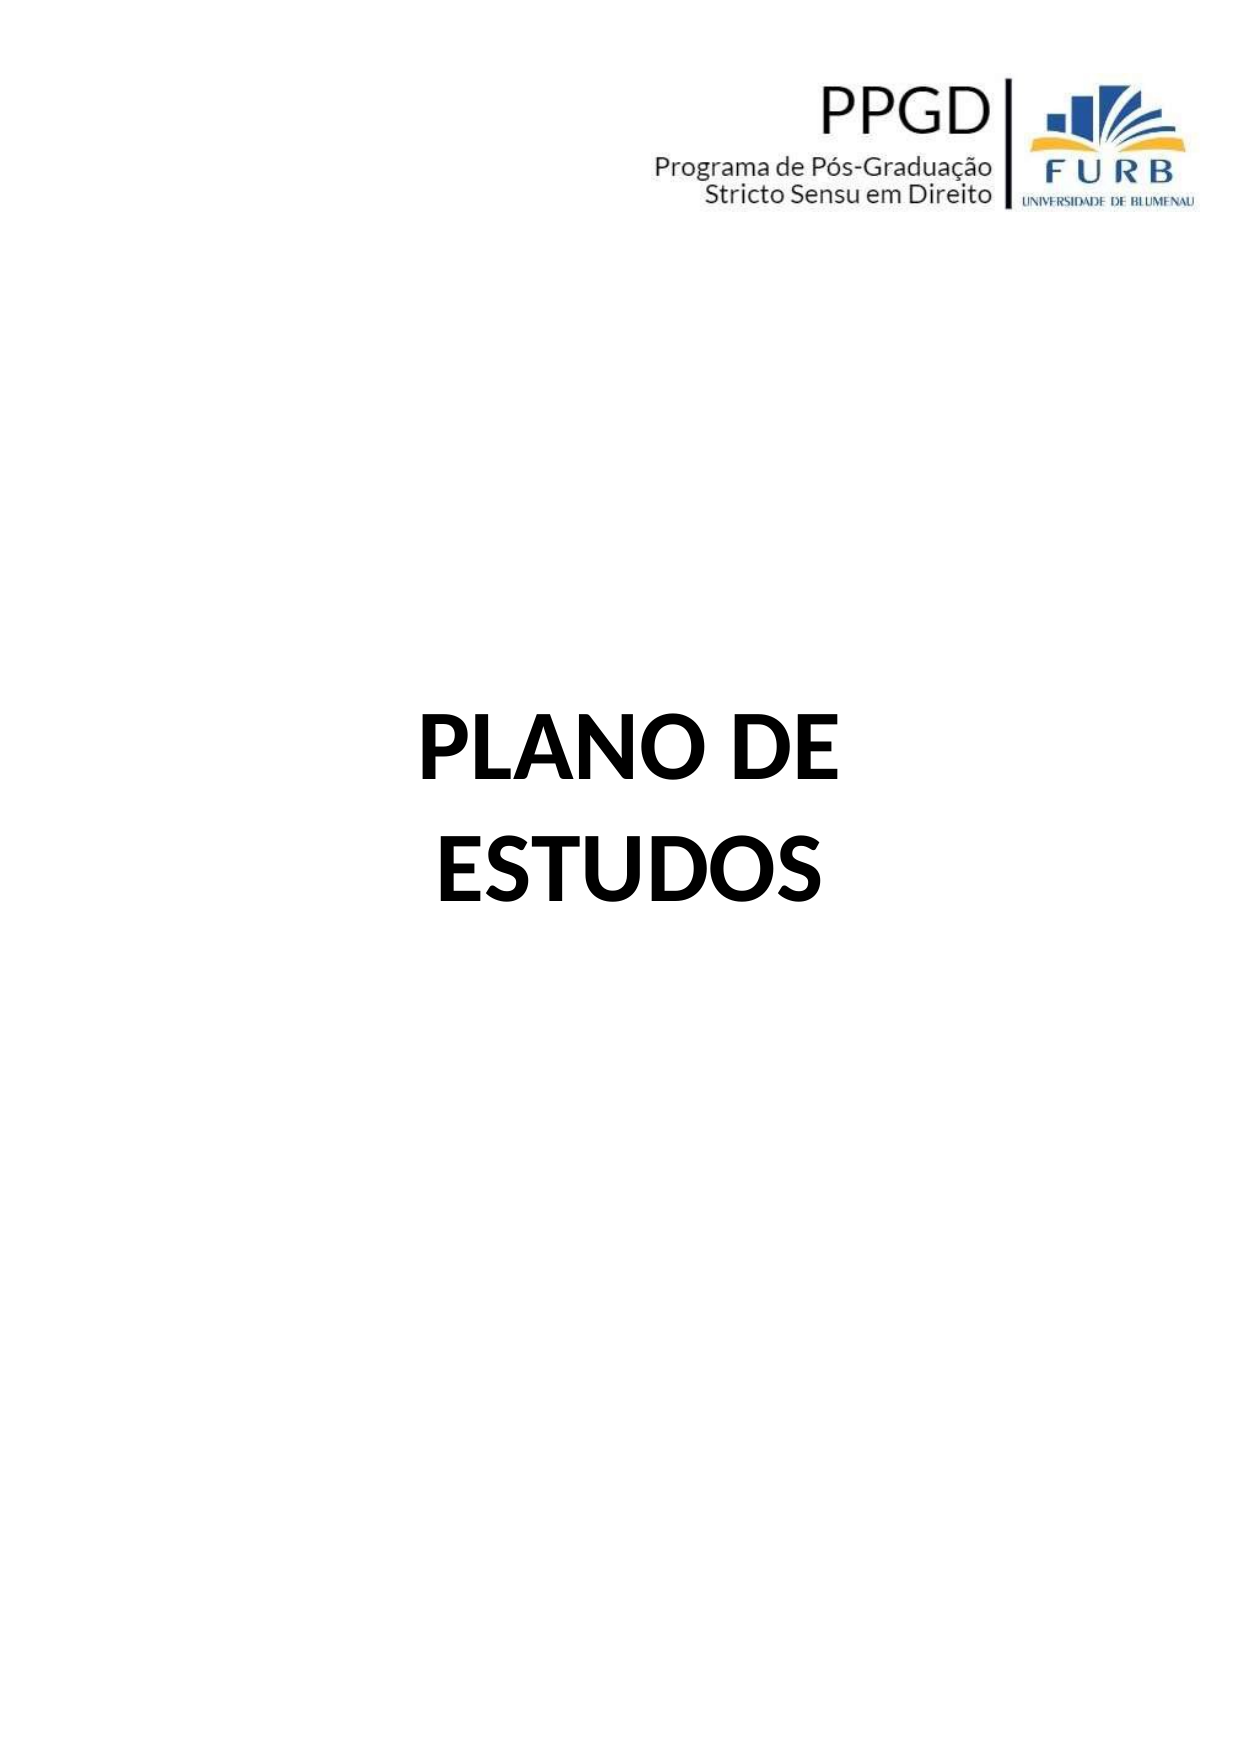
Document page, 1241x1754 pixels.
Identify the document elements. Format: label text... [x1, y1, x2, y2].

picture [651, 73, 1200, 212]
text PLANO DE ESTUDOS [372, 682, 887, 926]
